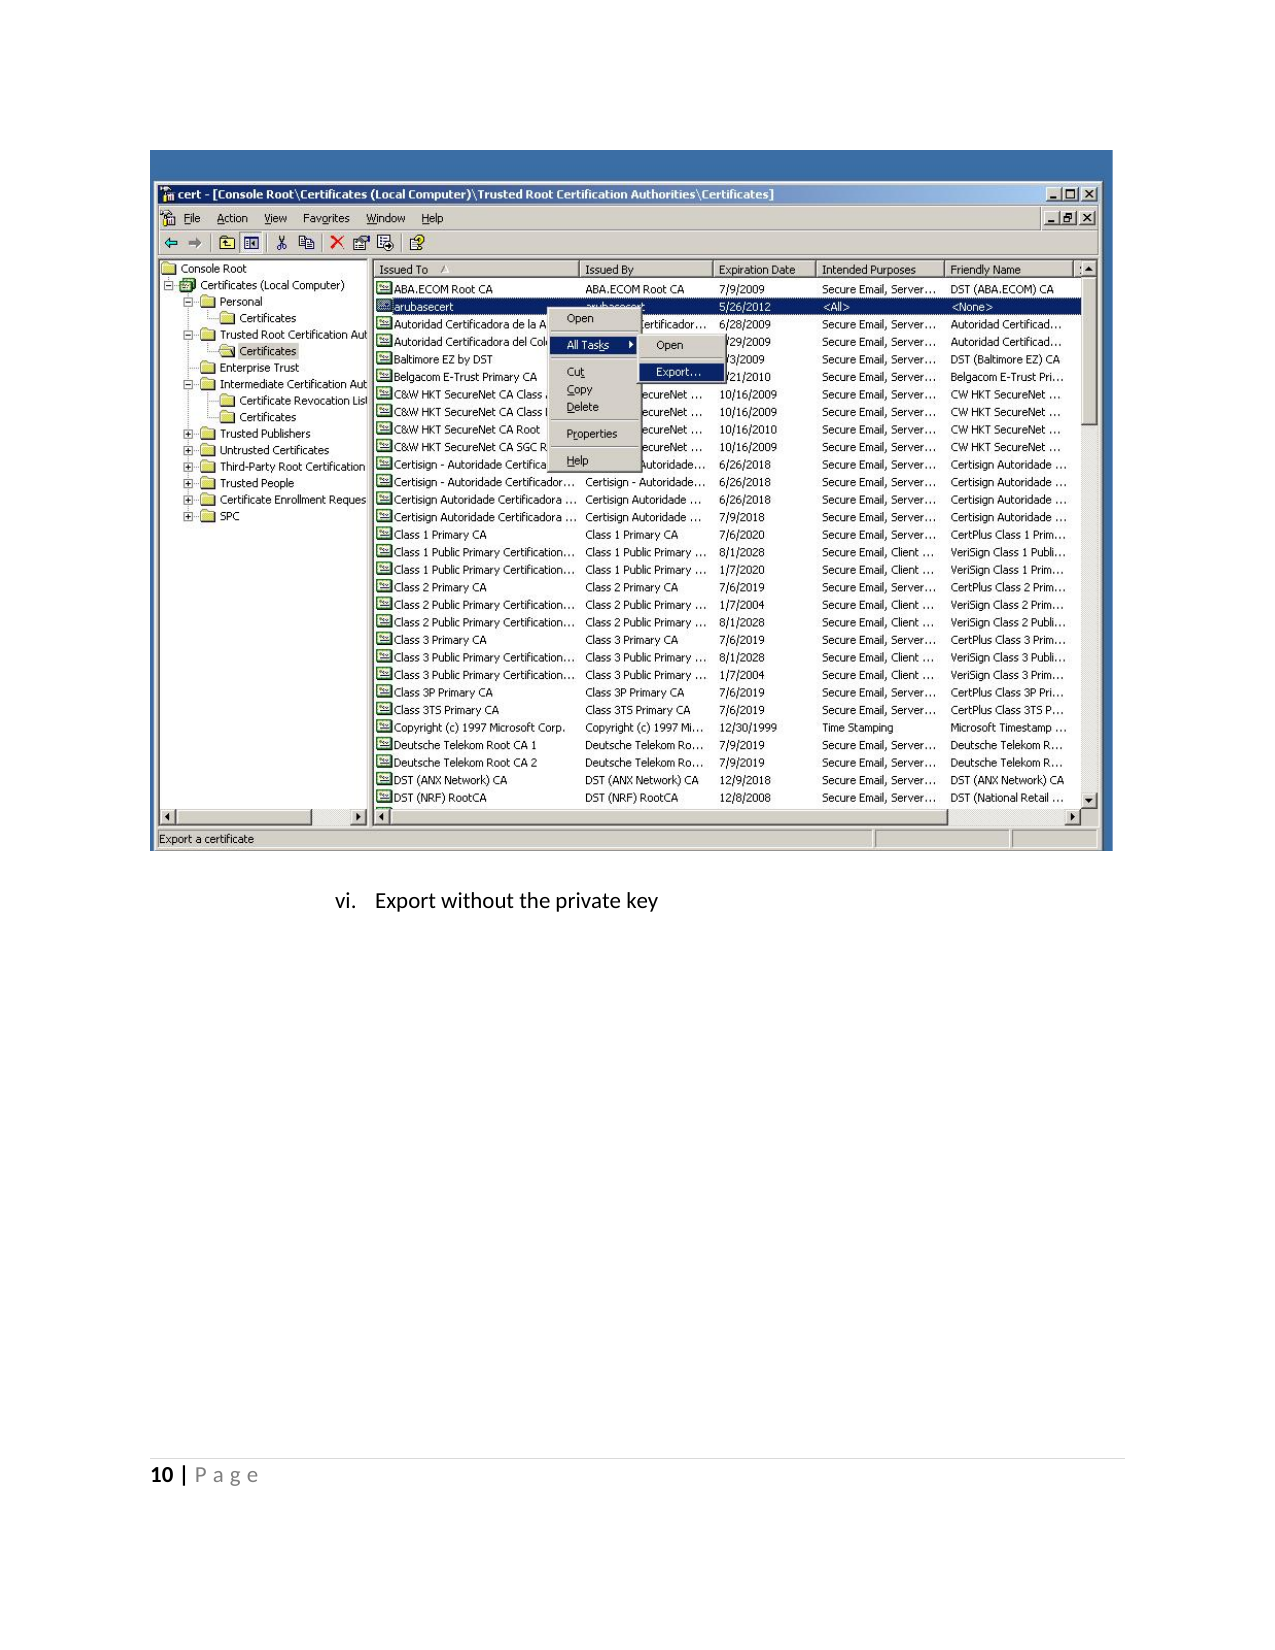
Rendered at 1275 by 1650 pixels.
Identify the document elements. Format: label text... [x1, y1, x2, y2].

picture [150, 150, 1113, 851]
list Export without the private key [356, 886, 1125, 914]
